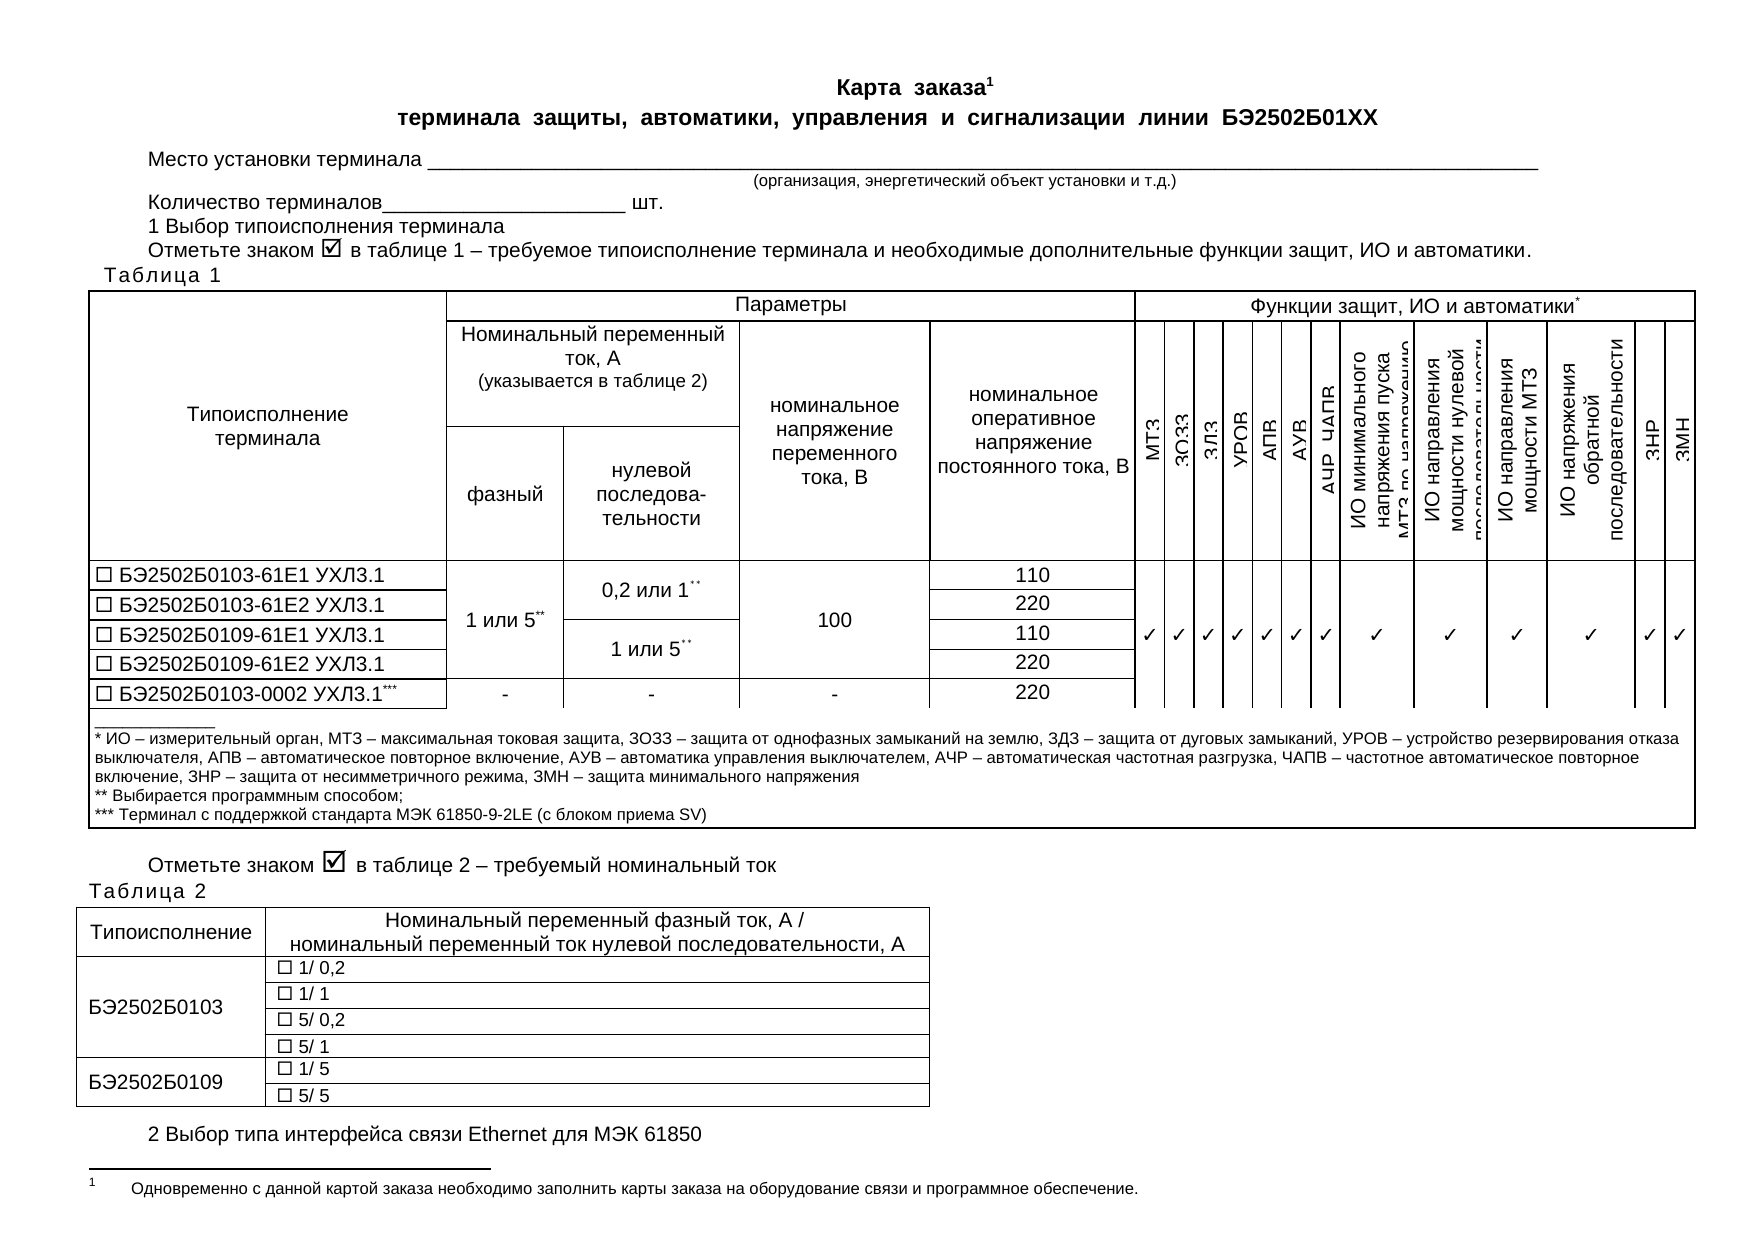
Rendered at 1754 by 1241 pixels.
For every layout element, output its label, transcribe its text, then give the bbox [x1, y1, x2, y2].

table_cell фазный [447, 427, 563, 560]
table_header Параметры [447, 292, 1134, 320]
table_cell ✓ [1666, 561, 1694, 708]
table_cell БЭ2502Б0109 [77, 1058, 265, 1106]
table_cell - [740, 679, 929, 708]
table_cell ИО направления мощности МТЗ [1488, 322, 1546, 560]
table_cell 1 или 5** [564, 620, 739, 678]
table_cell 1/ 0,2 [266, 957, 929, 982]
table_cell БЭ2502Б0109-61Е1 УХЛ3.1 [90, 621, 446, 648]
table_cell 1/ 5 [266, 1058, 929, 1083]
table_cell номинальное напряжение переменного тока, В [740, 322, 929, 560]
table_cell ЗМН [1666, 322, 1694, 560]
table_cell нулевой последова-тельности [564, 427, 739, 560]
text Таблица 2 [89, 879, 1695, 903]
table_cell _____________ * ИО – измерительный орган, МТЗ – максимальная токовая защита, ЗОЗЗ – защита от однофазных замыканий на землю, ЗДЗ – защита от дуговых замыканий, УРОВ – устройство резервирования отказа выключателя, АПВ – автоматическое повторное включение, АУВ – автоматика управления выключателем, АЧР – автоматическая частотная разгрузка, ЧАПВ – частотное автоматическое повторное включение, ЗНР – защита от несимметричного режима, ЗМН – защита минимального напряжения ** Выбирается программным способом; *** Терминал с поддержкой стандарта МЭК 61850-9-2LE (с блоком приема SV) [90, 708, 1694, 827]
table_cell ✓ [1415, 561, 1486, 708]
table_cell 220 [930, 590, 1134, 619]
table_cell ИО направления мощности нулевой последовательности [1415, 322, 1486, 560]
table_cell ✓ [1548, 561, 1634, 708]
table_cell - [447, 679, 563, 708]
table_cell 1 или 5** [447, 561, 563, 678]
table_cell ✓ [1224, 561, 1252, 708]
table_cell ✓ [1636, 561, 1664, 708]
text Отметьте знаком в таблице 1 – требуемое типоисполнение терминала и необходимые дополнительные функции защит, ИО и автоматики. [89, 238, 1695, 263]
table_cell БЭ2502Б0103-0002 УХЛ3.1*** [90, 680, 446, 708]
table_cell ✓ [1282, 561, 1310, 708]
table_cell ✓ [1165, 561, 1193, 708]
table_cell ✓ [1253, 561, 1281, 708]
table_cell 1/ 1 [266, 983, 929, 1008]
table_cell ЗНР [1636, 322, 1664, 560]
table_cell УРОВ [1224, 322, 1252, 560]
text (организация, энергетический объект установки и т.д.) [483, 171, 1695, 190]
table_cell 5/ 5 [266, 1084, 929, 1106]
text Место установки терминала ________________________________________________________________________________________________ [148, 147, 1695, 171]
table_cell МТЗ [1136, 322, 1164, 560]
text Количество терминалов_____________________ шт. [148, 190, 1695, 214]
table_cell ИО напряжения обратной последовательности [1548, 322, 1634, 560]
text Таблица 1 [89, 263, 1695, 287]
table_cell 110 [930, 620, 1134, 648]
table_cell Номинальный переменный ток, А (указывается в таблице 2) [447, 322, 739, 426]
text 2 Выбор типа интерфейса связи Ethernet для МЭК 61850 [89, 1122, 1695, 1146]
table_cell 220 [930, 650, 1134, 678]
table_header Функции защит, ИО и автоматики* [1136, 292, 1694, 320]
table_cell - [564, 679, 739, 708]
table_cell ИО минимального напряжения пуска МТЗ по напряжению [1341, 322, 1413, 560]
table_cell 5/ 1 [266, 1035, 929, 1057]
table_cell ЗДЗ [1195, 322, 1222, 560]
table_header Типоисполнение терминала [90, 292, 446, 560]
table_cell АУВ [1282, 322, 1310, 560]
table_cell 110 [930, 561, 1134, 589]
table_cell ЗОЗЗ [1165, 322, 1193, 560]
table_cell 0,2 или 1** [564, 561, 739, 619]
table_cell АПВ [1253, 322, 1281, 560]
text Отметьте знаком в таблице 2 – требуемый номинальный ток [89, 852, 1748, 879]
table_cell БЭ2502Б0103 [77, 957, 265, 1057]
table_cell ✓ [1312, 561, 1339, 708]
table_cell АЧР, ЧАПВ [1312, 322, 1339, 560]
table_header Типоисполнение [77, 908, 265, 956]
table_cell 220 [930, 679, 1134, 708]
table_cell БЭ2502Б0103-61Е2 УХЛ3.1 [90, 591, 446, 619]
table_cell ✓ [1136, 561, 1164, 708]
table_header Номинальный переменный фазный ток, А / номинальный переменный ток нулевой последовательности, А [266, 908, 929, 956]
table_cell БЭ2502Б0109-61Е2 УХЛ3.1 [90, 650, 446, 678]
text 1 Выбор типоисполнения терминала [89, 214, 1695, 238]
table_cell ✓ [1195, 561, 1222, 708]
table_cell 100 [740, 561, 929, 678]
table_cell номинальное оперативное напряжение постоянного тока, В [931, 322, 1134, 560]
text Карта заказа терминала защиты, автоматики, управления и сигнализации линии БЭ2502Б01ХХ [89, 74, 1680, 130]
table_cell ✓ [1341, 561, 1413, 708]
table_cell ✓ [1488, 561, 1546, 708]
table_cell БЭ2502Б0103-61Е1 УХЛ3.1 [90, 561, 446, 589]
table_cell 5/ 0,2 [266, 1009, 929, 1034]
